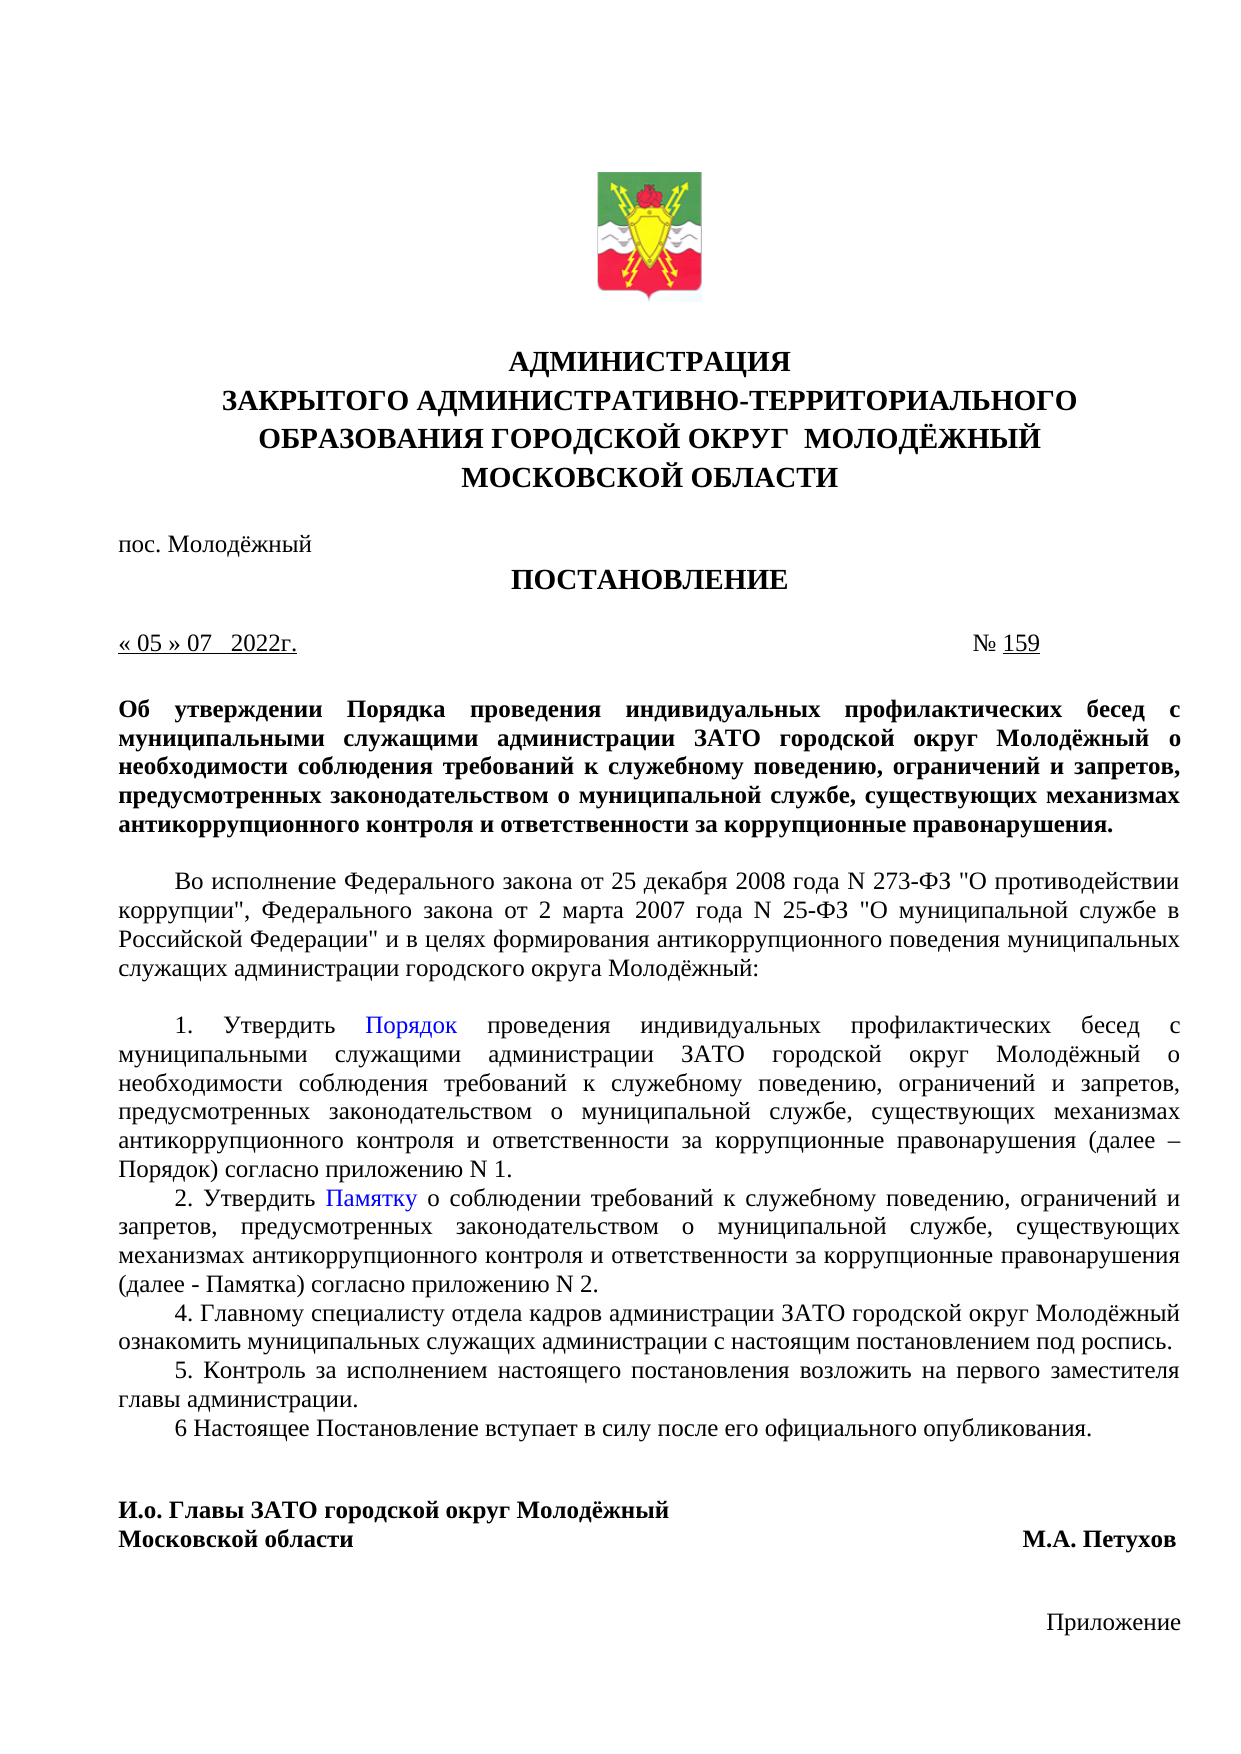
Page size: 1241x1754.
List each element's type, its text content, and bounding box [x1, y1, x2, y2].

text МОСКОВСКОЙ ОБЛАСТИ [118, 460, 1181, 493]
text Московской области М.А. Петухов [118, 1524, 1181, 1553]
text 2. Утвердить Памятку о соблюдении требований к служебному поведению, ограничений и запретов, предусмотренных законодательством о муниципальной службе, существующих механизмах антикоррупционного контроля и ответственности за коррупционные правонарушения (далее - Памятка) согласно приложению N 2. [118, 1183, 1181, 1298]
text АДМИНИСТРАЦИЯ [118, 344, 1181, 378]
text ЗАКРЫТОГО АДМИНИСТРАТИВНО-ТЕРРИТОРИАЛЬНОГО ОБРАЗОВАНИЯ ГОРОДСКОЙ ОКРУГ МОЛОДЁЖНЫЙ [118, 383, 1181, 455]
text И.о. Главы ЗАТО городской округ Молодёжный [118, 1495, 1181, 1524]
text ПОСТАНОВЛЕНИЕ [118, 562, 1181, 595]
text Во исполнение Федерального закона от 25 декабря 2008 года N 273-ФЗ "О противодействии коррупции", Федерального закона от 2 марта 2007 года N 25-ФЗ "О муниципальной службе в Российской Федерации" и в целях формирования антикоррупционного поведения муниципальных служащих администрации городского округа Молодёжный: [118, 866, 1181, 981]
text 4. Главному специалисту отдела кадров администрации ЗАТО городской округ Молодёжный ознакомить муниципальных служащих администрации с настоящим постановлением под роспись. [118, 1298, 1181, 1355]
text 5. Контроль за исполнением настоящего постановления возложить на первого заместителя главы администрации. [118, 1355, 1181, 1413]
text Об утверждении Порядка проведения индивидуальных профилактических бесед с муниципальными служащими администрации ЗАТО городской округ Молодёжный о необходимости соблюдения требований к служебному поведению, ограничений и запретов, предусмотренных законодательством о муниципальной службе, существующих механизмах антикоррупционного контроля и ответственности за коррупционные правонарушения. [118, 694, 1181, 838]
text « 05 » 07 2022г. № 159 [118, 628, 1181, 657]
picture [597, 172, 702, 302]
text 1. Утвердить Порядок проведения индивидуальных профилактических бесед с муниципальными служащими администрации ЗАТО городской округ Молодёжный о необходимости соблюдения требований к служебному поведению, ограничений и запретов, предусмотренных законодательством о муниципальной службе, существующих механизмах антикоррупционного контроля и ответственности за коррупционные правонарушения (далее – Порядок) согласно приложению N 1. [118, 1010, 1181, 1183]
text пос. Молодёжный [118, 529, 1181, 557]
text Приложение [118, 1607, 1181, 1635]
text 6 Настоящее Постановление вступает в силу после его официального опубликования. [118, 1413, 1181, 1441]
